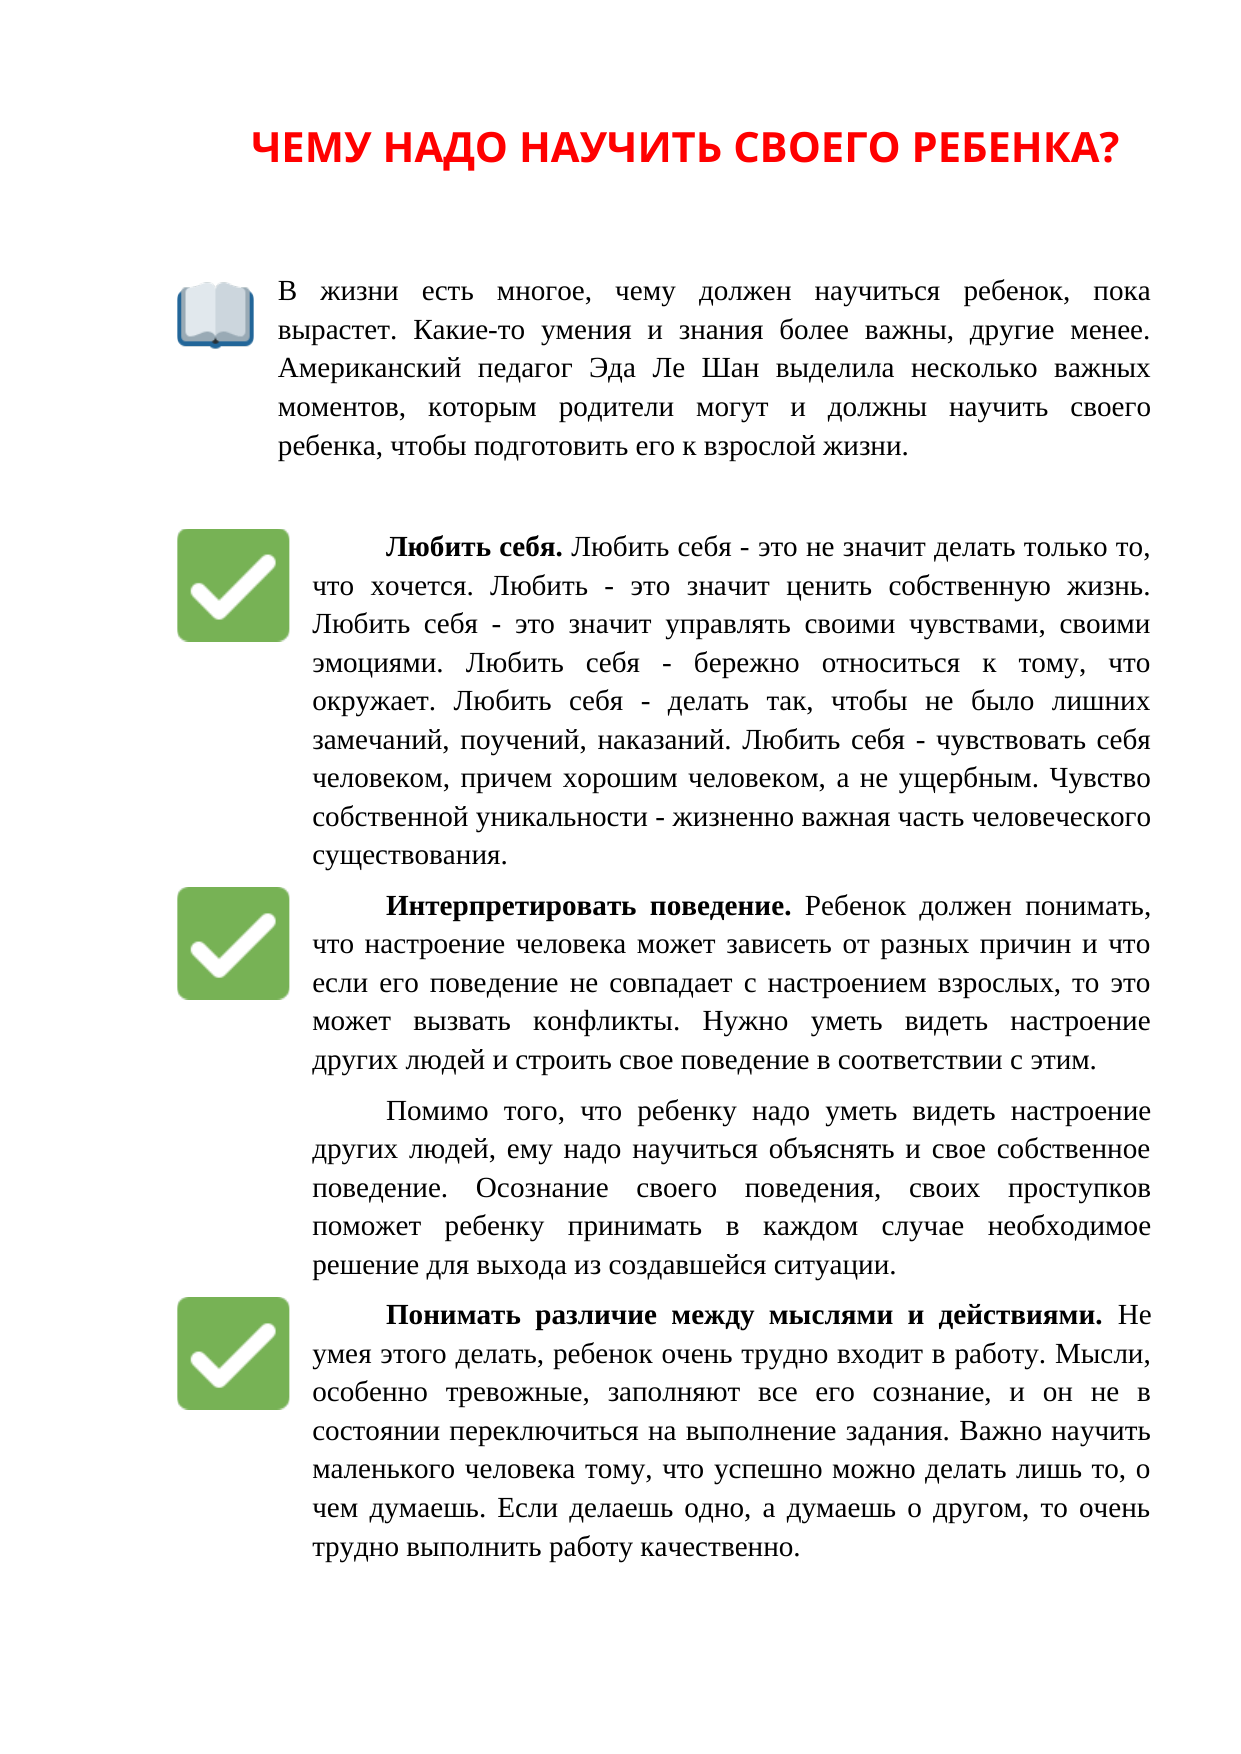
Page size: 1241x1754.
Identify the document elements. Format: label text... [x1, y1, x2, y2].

table_header В жизни есть многое, чему должен научиться ребенок, пока вырастет. Какие-то умения и знания более важны, другие менее. Американский педагог Эда Ле Шан выделила несколько важных моментов, которым родители могут и должны научить своего ребенка, чтобы подготовить его к взрослой жизни. [266, 274, 1163, 478]
picture [177, 887, 290, 1000]
table_cell [166, 1298, 301, 1579]
table_header [166, 529, 301, 888]
table_cell Понимать различие между мыслями и действиями. Не умея этого делать, ребенок очень трудно входит в работу. Мысли, особенно тревожные, заполняют все его сознание, и он не в состоянии переключиться на выполнение задания. Важно научить маленького человека тому, что успешно можно делать лишь то, о чем думаешь. Если делаешь одно, а думаешь о другом, то очень трудно выполнить работу качественно. [301, 1298, 1163, 1579]
table_header Любить себя. Любить себя - это не значит делать только то, что хочется. Любить - это значит ценить собственную жизнь. Любить себя - это значит управлять своими чувствами, своими эмоциями. Любить себя - бережно относиться к тому, что окружает. Любить себя - делать так, чтобы не было лишних замечаний, поучений, наказаний. Любить себя - чувствовать себя человеком, причем хорошим человеком, а не ущербным. Чувство собственной уникальности - жизненно важная часть человеческого существования. [301, 529, 1163, 888]
table_cell Интерпретировать поведение. Ребенок должен понимать, что настроение человека может зависеть от разных причин и что если его поведение не совпадает с настроением взрослых, то это может вызвать конфликты. Нужно уметь видеть настроение других людей и строить свое поведение в соответствии с этим. Помимо того, что ребенку надо уметь видеть настроение других людей, ему надо научиться объяснять и свое собственное поведение. Осознание своего поведения, своих проступков поможет ребенку принимать в каждом случае необходимое решение для выхода из создавшейся ситуации. [301, 888, 1163, 1297]
picture [177, 1297, 290, 1410]
text ЧЕМУ НАДО НАУЧИТЬ СВОЕГО РЕБЕНКА? [177, 118, 1152, 175]
picture [177, 273, 254, 361]
picture [177, 529, 290, 642]
table_header [166, 274, 266, 478]
table_cell [166, 888, 301, 1297]
